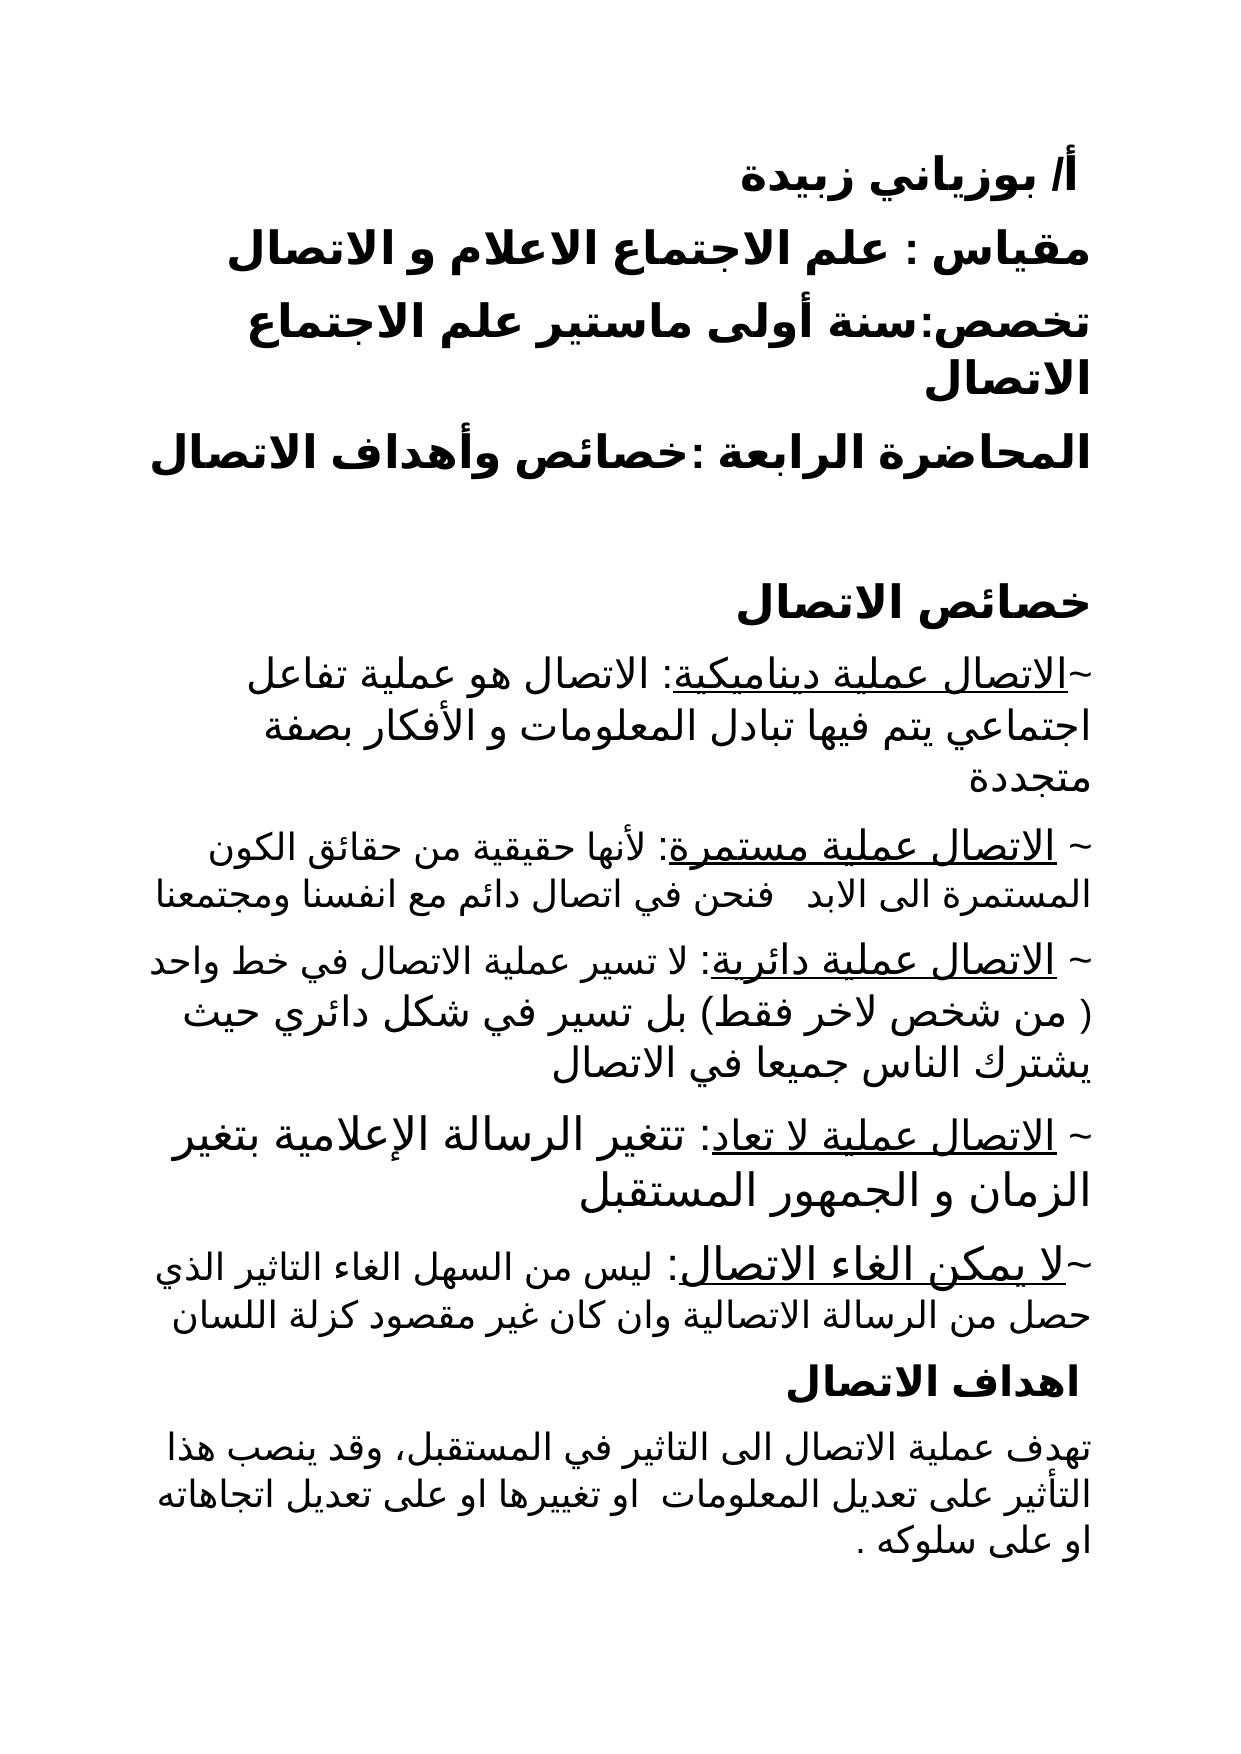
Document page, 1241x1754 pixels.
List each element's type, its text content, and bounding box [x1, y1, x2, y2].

text ~ الاتصال عملية دائرية: لا تسير عملية الاتصال في خط واحد ( من شخص لاخر فقط) بل تسير في شكل دائري حيث يشترك الناس جميعا في الاتصال [148, 935, 1093, 1087]
text اهداف الاتصال [148, 1357, 1093, 1405]
text ~ الاتصال عملية مستمرة: لأنها حقيقية من حقائق الكون المستمرة الى الابد فنحن في اتصال دائم مع انفسنا ومجتمعنا [148, 821, 1093, 915]
text مقياس : علم الاجتماع الاعلام و الاتصال [148, 221, 1093, 274]
text ~ الاتصال عملية لا تعاد: تتغير الرسالة الإعلامية بتغير الزمان و الجمهور المستقبل [148, 1107, 1093, 1217]
text خصائص الاتصال [148, 576, 1093, 628]
text المحاضرة الرابعة :خصائص وأهداف الاتصال [148, 425, 1093, 478]
text أ/ بوزياني زبيدة [148, 148, 1093, 200]
text ~الاتصال عملية ديناميكية: الاتصال هو عملية تفاعل اجتماعي يتم فيها تبادل المعلومات و الأفكار بصفة متجددة [148, 649, 1093, 800]
text تهدف عملية الاتصال الى التاثير في المستقبل، وقد ينصب هذا التأثير على تعديل المعلومات او تغييرها او على تعديل اتجاهاته او على سلوكه . [148, 1425, 1093, 1561]
text تخصص:سنة أولى ماستير علم الاجتماع الاتصال [148, 295, 1093, 404]
text ~لا يمكن الغاء الاتصال: ليس من السهل الغاء التاثير الذي حصل من الرسالة الاتصالية وان كان غير مقصود كزلة اللسان [148, 1237, 1093, 1337]
